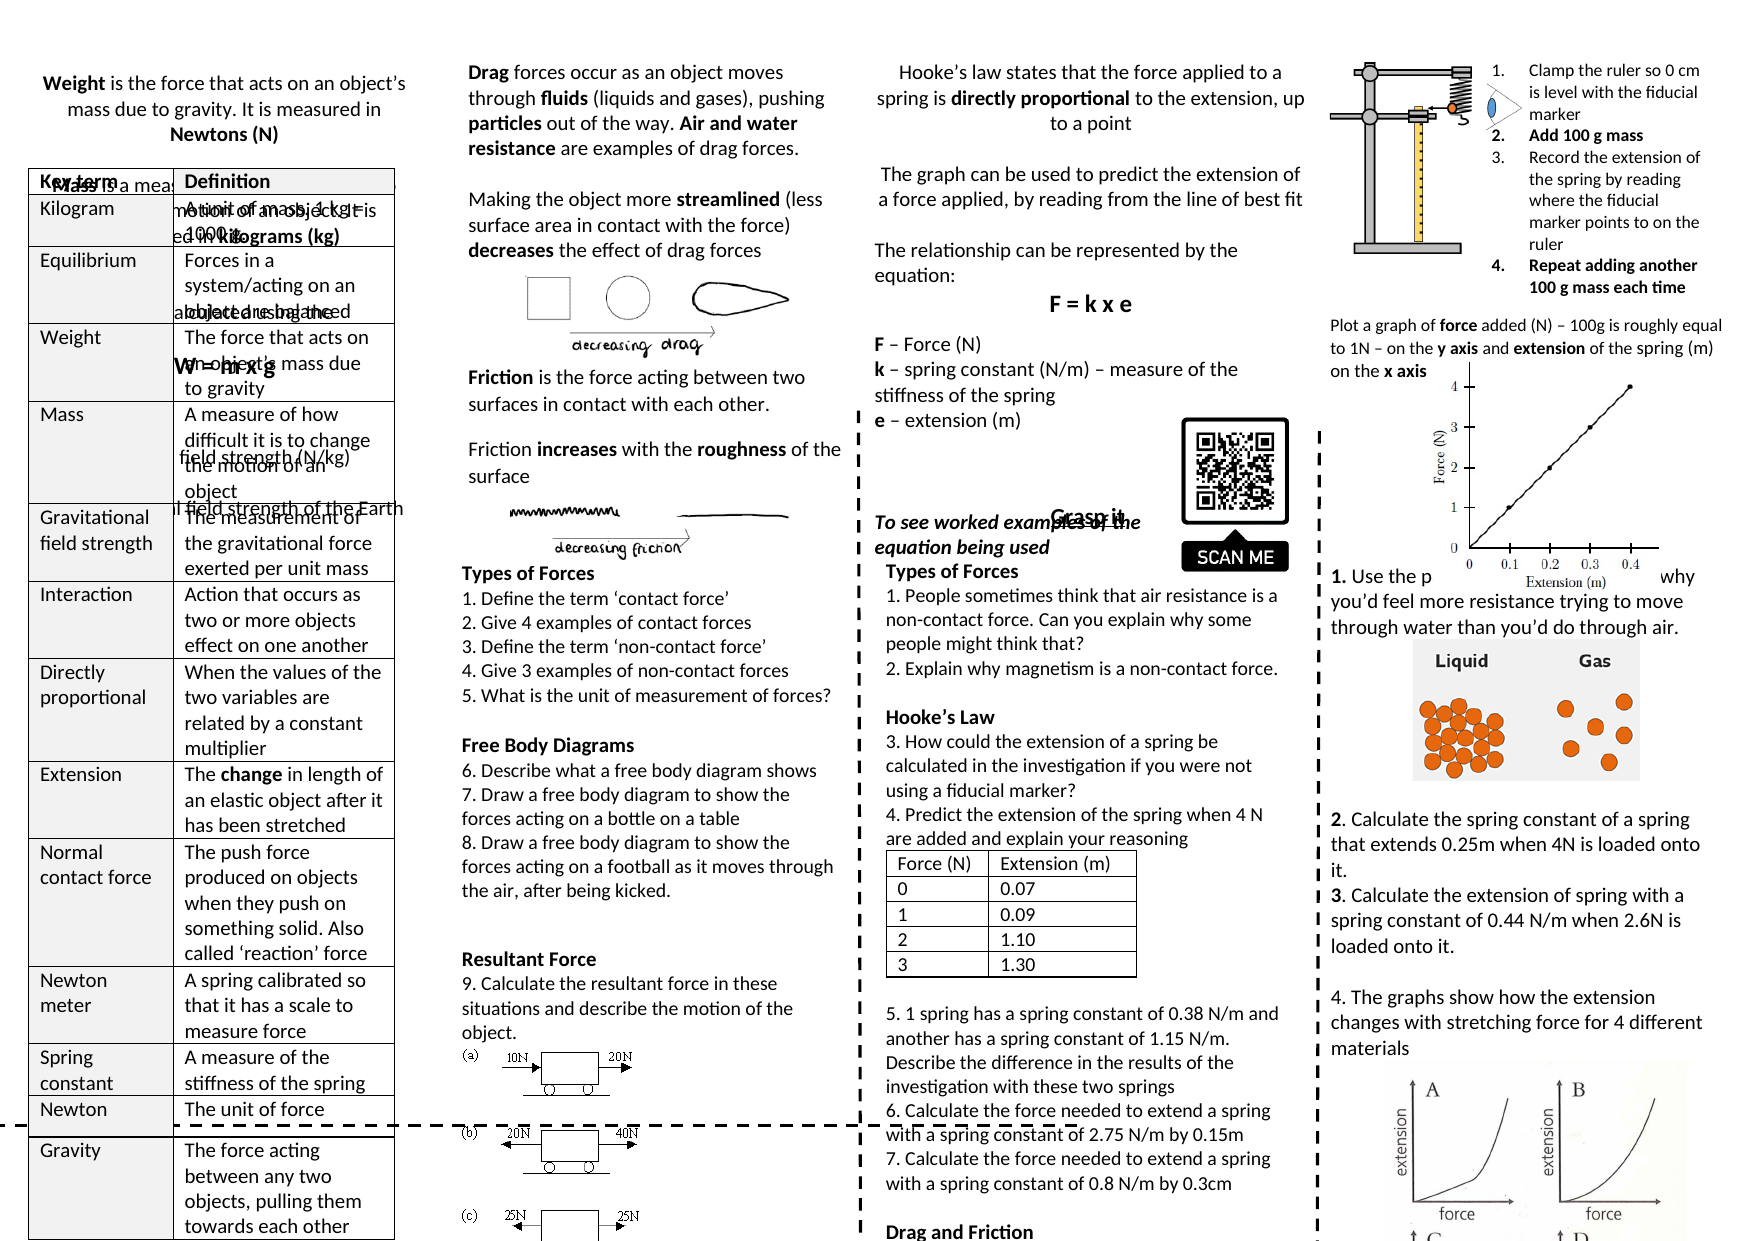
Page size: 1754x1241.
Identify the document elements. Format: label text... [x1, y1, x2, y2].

table_cell Spring constant [29, 1044, 173, 1095]
table_cell Directly proportional [29, 659, 173, 761]
table_cell Gravitational field strength [29, 504, 173, 581]
table_cell The unit of force [174, 1096, 394, 1136]
table_cell Equilibrium [29, 247, 173, 323]
picture [1432, 358, 1662, 592]
picture [1179, 415, 1291, 574]
table_cell Normal contact force [29, 839, 173, 966]
picture [507, 496, 791, 566]
table_cell The force that acts on an object’s mass due to gravity [174, 324, 394, 401]
picture [461, 1043, 642, 1241]
table_cell A measure of the stiffness of the spring [174, 1044, 394, 1095]
table_cell The change in length of an elastic object after it has been stretched [174, 762, 394, 838]
table_cell The measurement of the gravitational force exerted per unit mass [174, 504, 394, 581]
table_cell Interaction [29, 582, 173, 658]
table_cell Gravity [29, 1138, 173, 1239]
table_cell A spring calibrated so that it has a scale to measure force [174, 967, 394, 1043]
picture [1329, 62, 1522, 254]
table_cell When the values of the two variables are related by a constant multiplier [174, 659, 394, 761]
table_cell Mass [29, 402, 173, 503]
table_cell Extension [29, 762, 173, 838]
table_header Key term [29, 169, 173, 194]
picture [523, 273, 791, 360]
table_cell The push force produced on objects when they push on something solid. Also called ‘reaction’ force [174, 839, 394, 966]
table_cell Newton [29, 1096, 173, 1136]
table_cell A unit of mass. 1 kg = 1000 g. [174, 195, 394, 246]
table_cell Forces in a system/acting on an object are balanced [174, 247, 394, 323]
table_cell Weight [29, 324, 173, 401]
table_header Definition [174, 169, 394, 194]
table_cell Kilogram [29, 195, 173, 246]
picture [1412, 639, 1640, 781]
table_cell Newton meter [29, 967, 173, 1043]
table_cell Action that occurs as two or more objects effect on one another [174, 582, 394, 658]
table_cell The force acting between any two objects, pulling them towards each other [174, 1138, 394, 1239]
table_cell A measure of how difficult it is to change the motion of an object [174, 402, 394, 503]
